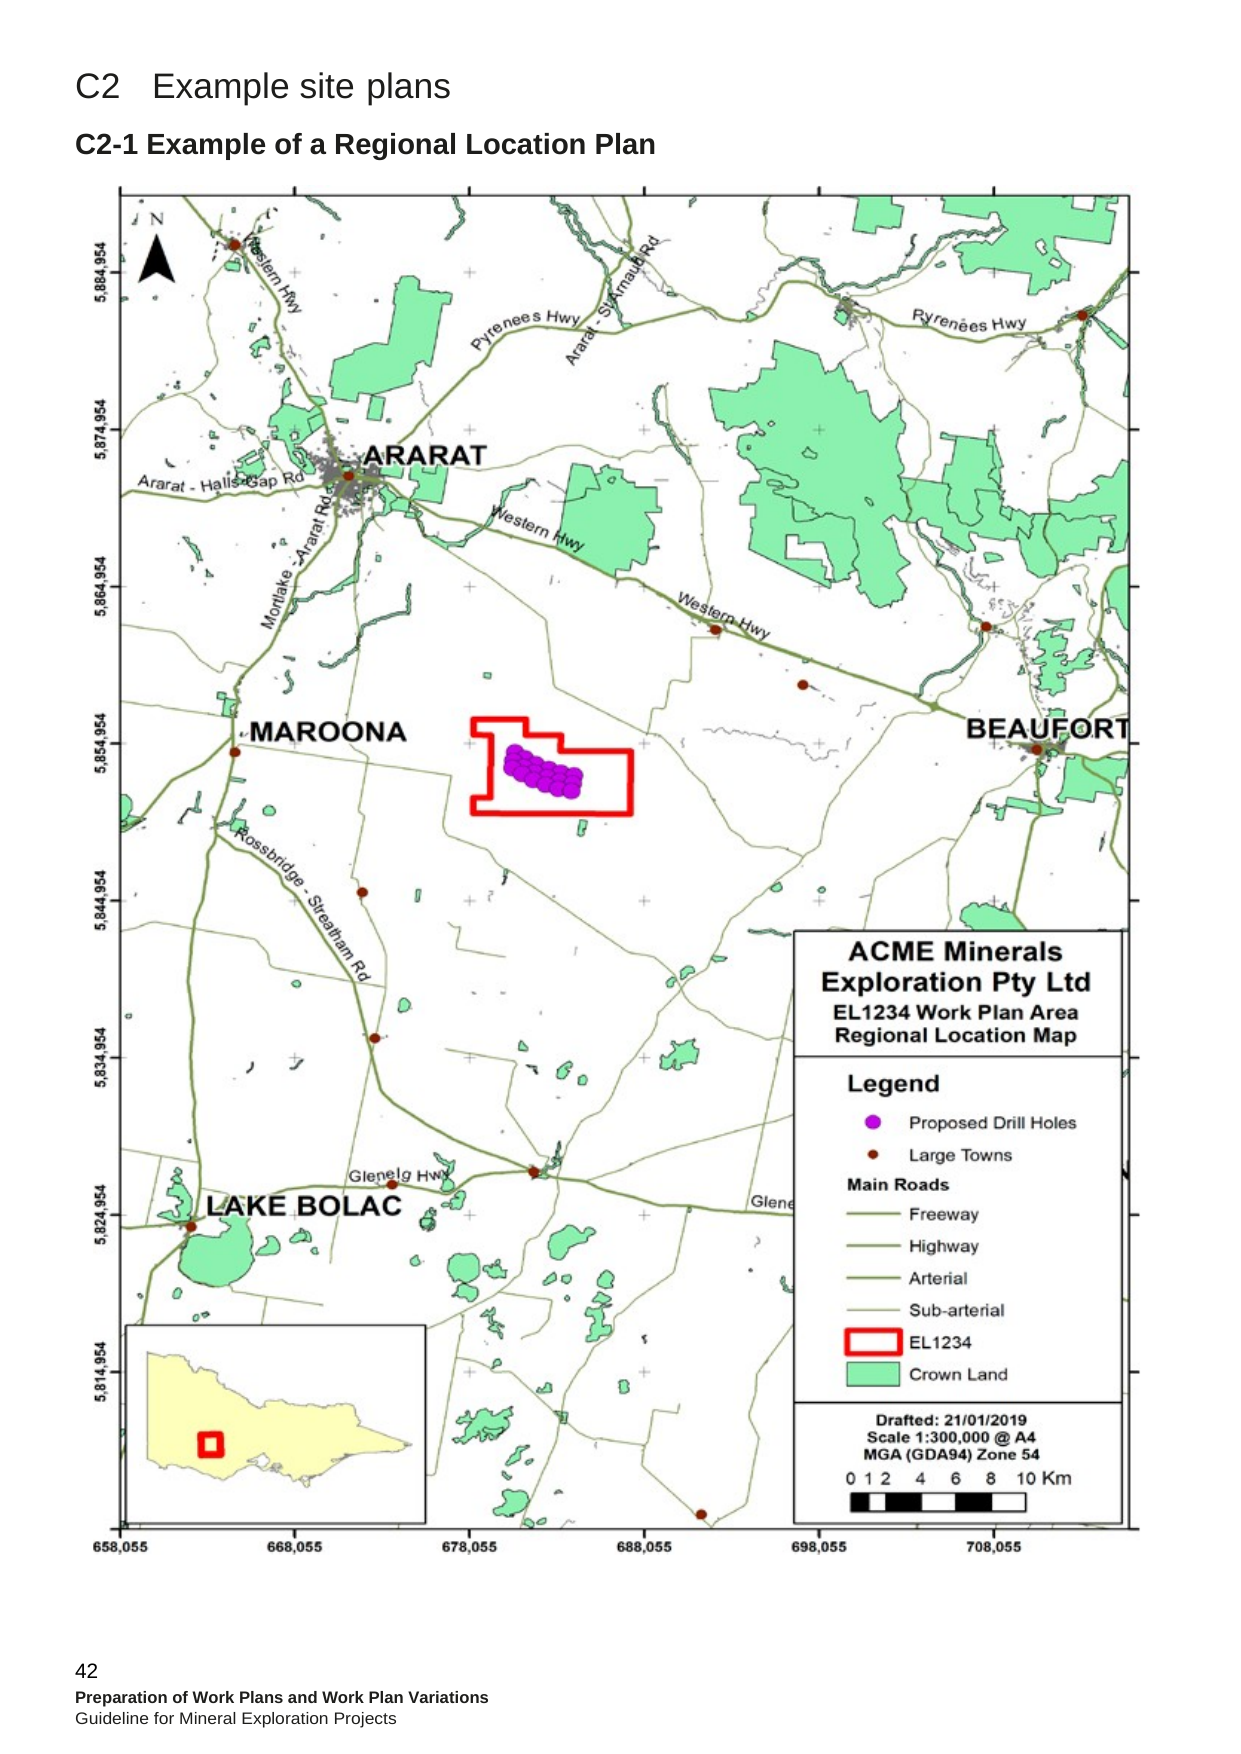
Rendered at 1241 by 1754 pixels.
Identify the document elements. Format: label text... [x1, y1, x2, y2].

text C2-1 Example of a Regional Location Plan [75, 127, 1180, 161]
text C2 Example site plans [75, 65, 1180, 106]
picture [92, 185, 1141, 1555]
